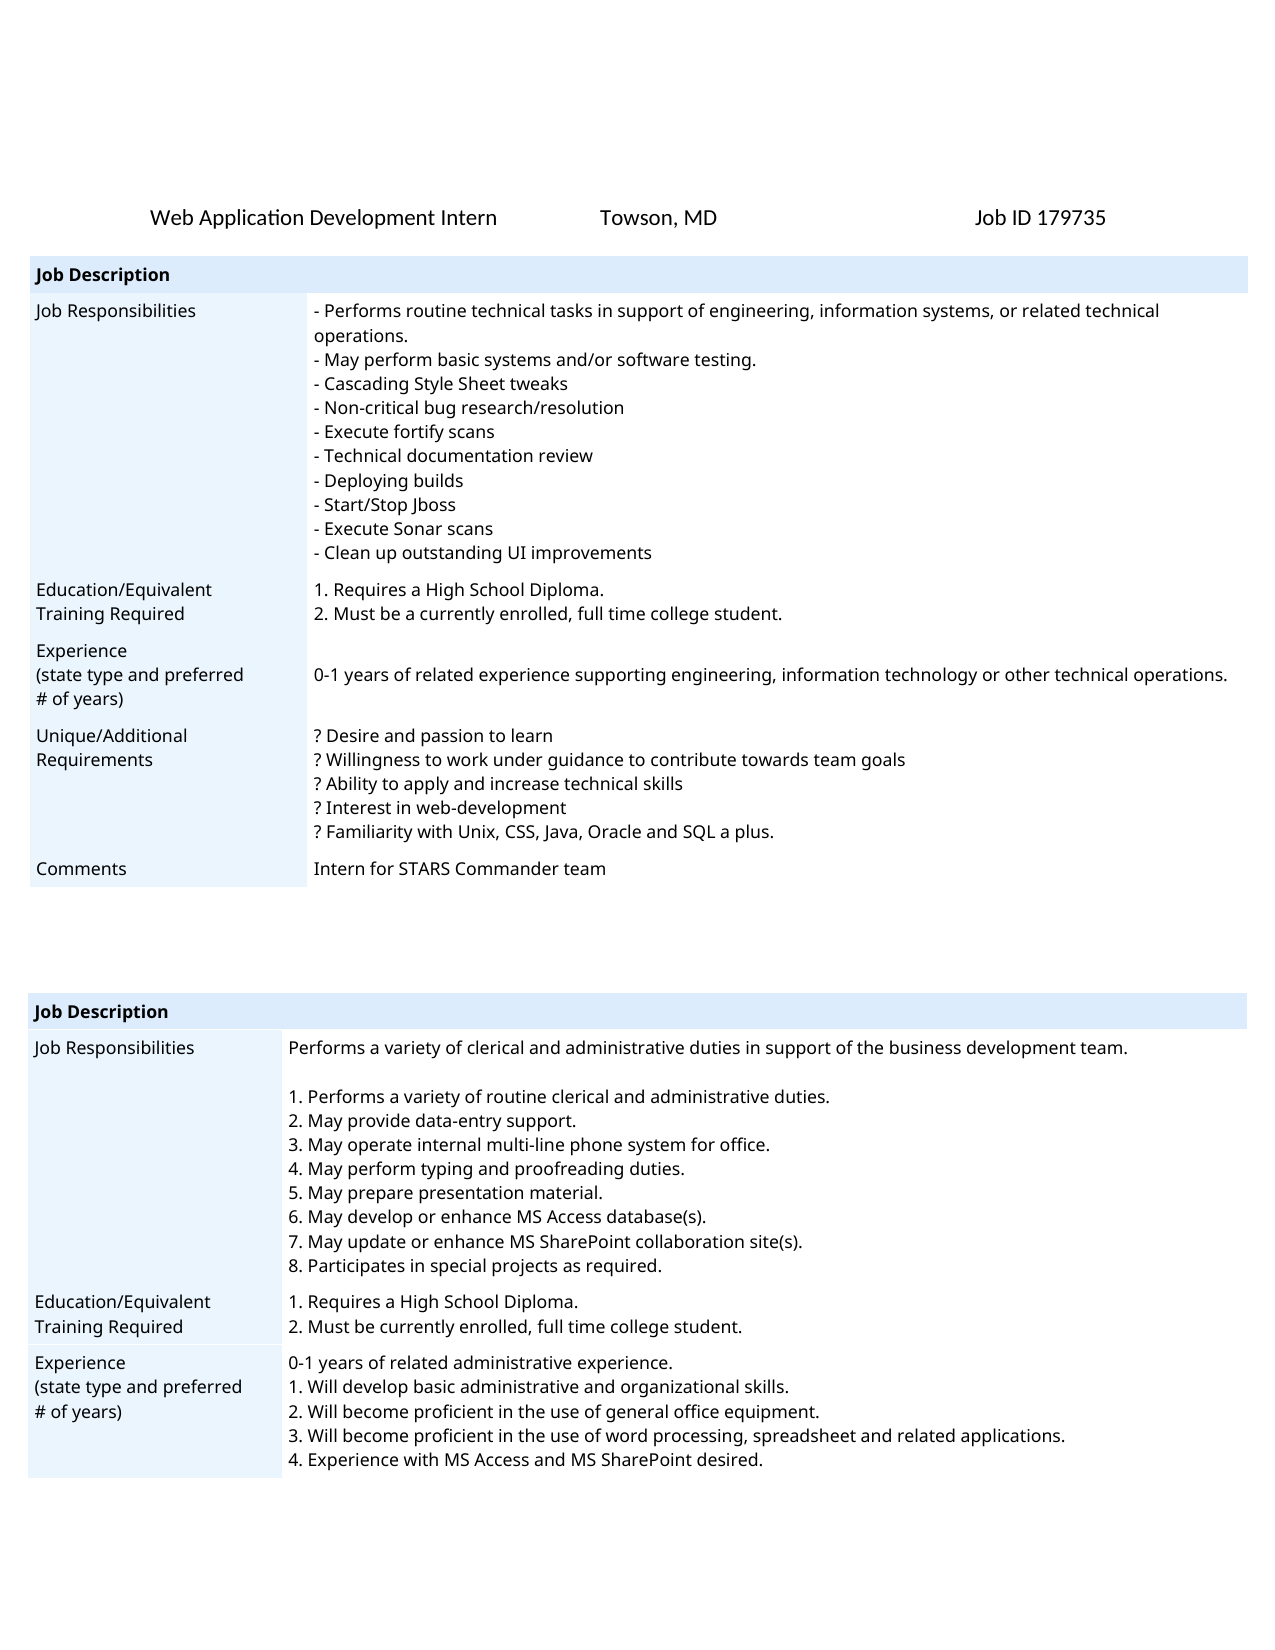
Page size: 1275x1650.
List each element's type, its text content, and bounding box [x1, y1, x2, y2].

table_header Job Description [28, 993, 1247, 1029]
text Web Application Development Intern Towson, MD Job ID 179735 [150, 203, 1125, 231]
table_cell Education/Equivalent Training Required [28, 1284, 282, 1344]
table_cell Job Responsibilities [28, 1030, 282, 1284]
table_cell 1. Requires a High School Diploma. 2. Must be a currently enrolled, full time college student. [308, 571, 1248, 632]
table_cell Performs a variety of clerical and administrative duties in support of the business development team. 1. Performs a variety of routine clerical and administrative duties. 2. May provide data-entry support. 3. May operate internal multi-line phone system for office. 4. May perform typing and proofreading duties. 5. May prepare presentation material. 6. May develop or enhance MS Access database(s). 7. May update or enhance MS SharePoint collaboration site(s). 8. Participates in special projects as required. [282, 1030, 1247, 1284]
table_cell 0-1 years of related administrative experience. 1. Will develop basic administrative and organizational skills. 2. Will become proficient in the use of general office equipment. 3. Will become proficient in the use of word processing, spreadsheet and related applications. 4. Experience with MS Access and MS SharePoint desired. [282, 1345, 1247, 1478]
table_cell - Performs routine technical tasks in support of engineering, information systems, or related technical operations. - May perform basic systems and/or software testing. - Cascading Style Sheet tweaks - Non-critical bug research/resolution - Execute fortify scans - Technical documentation review - Deploying builds - Start/Stop Jboss - Execute Sonar scans - Clean up outstanding UI improvements [308, 293, 1248, 571]
table_header Job Description [30, 256, 1248, 293]
table_cell 1. Requires a High School Diploma. 2. Must be currently enrolled, full time college student. [282, 1284, 1247, 1344]
table_cell Intern for STARS Commander team [308, 850, 1248, 887]
table_cell ? Desire and passion to learn ? Willingness to work under guidance to contribute towards team goals ? Ability to apply and increase technical skills ? Interest in web-development ? Familiarity with Unix, CSS, Java, Oracle and SQL a plus. [308, 717, 1248, 850]
table_cell Unique/Additional Requirements [30, 717, 307, 850]
table_cell Experience (state type and preferred # of years) [28, 1345, 282, 1478]
table_cell Comments [30, 850, 307, 887]
table_cell 0-1 years of related experience supporting engineering, information technology or other technical operations. [308, 632, 1248, 717]
table_cell Education/Equivalent Training Required [30, 571, 307, 632]
table_cell Experience (state type and preferred # of years) [30, 632, 307, 717]
table_cell Job Responsibilities [30, 293, 307, 571]
